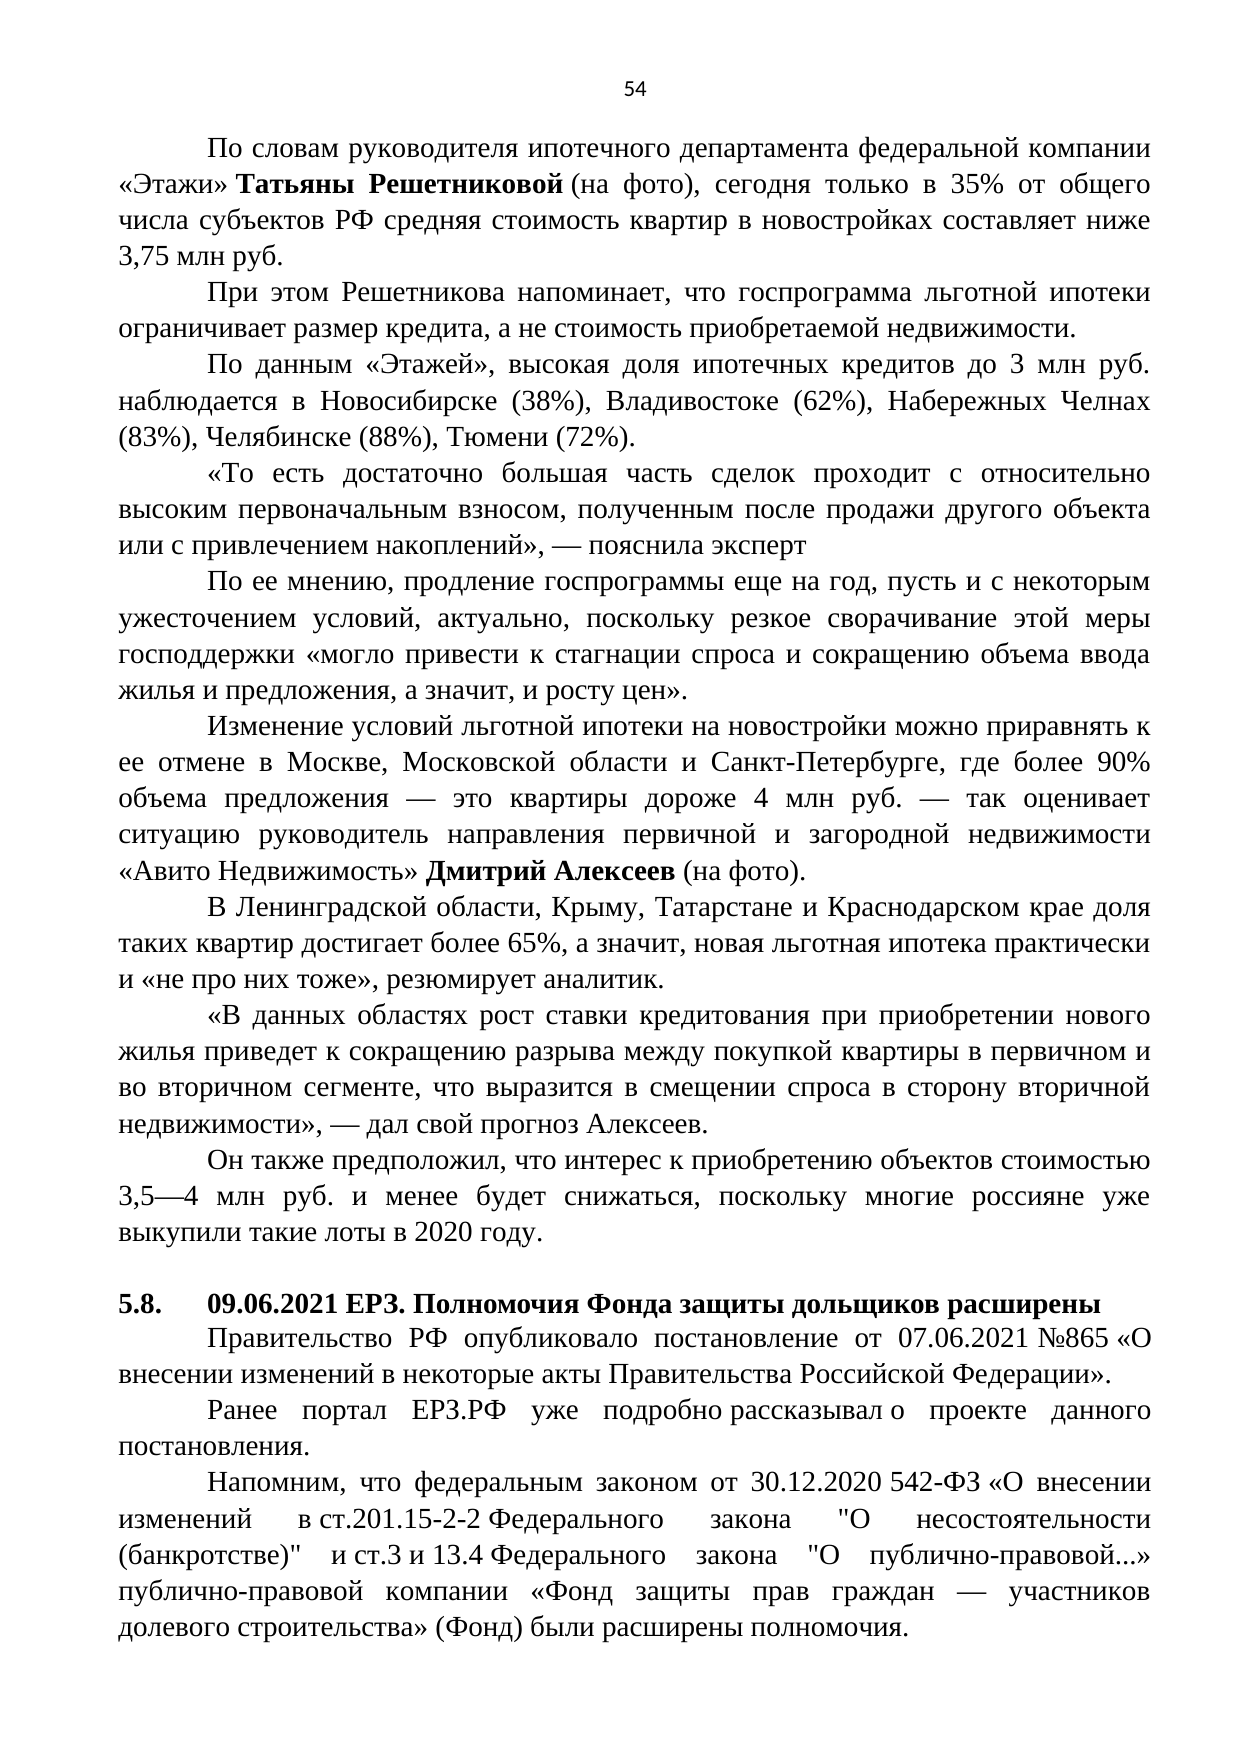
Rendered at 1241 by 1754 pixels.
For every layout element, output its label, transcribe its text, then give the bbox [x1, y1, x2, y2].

text В Ленинградской области, Крыму, Татарстане и Краснодарском крае доля таких квартир достигает более 65%, а значит, новая льготная ипотека практически и «не про них тоже», резюмирует аналитик. [118, 889, 1152, 995]
text Напомним, что федеральным законом от 30.12.2020 542-ФЗ «О внесении изменений в ст.201.15-2-2 Федерального закона "О несостоятельности (банкротстве)" и ст.3 и 13.4 Федерального закона "О публично-правовой...» публично-правовой компании «Фонд защиты прав граждан — участников долевого строительства» (Фонд) были расширены полномочия. [118, 1464, 1152, 1643]
text «В данных областях рост ставки кредитования при приобретении нового жилья приведет к сокращению разрыва между покупкой квартиры в первичном и во вторичном сегменте, что выразится в смещении спроса в сторону вторичной недвижимости», — дал свой прогноз Алексеев. [118, 997, 1152, 1139]
text Он также предположил, что интерес к приобретению объектов стоимостью 3,5—4 млн руб. и менее будет снижаться, поскольку многие россияне уже выкупили такие лоты в 2020 году. [118, 1142, 1152, 1248]
text Изменение условий льготной ипотеки на новостройки можно приравнять к ее отмене в Москве, Московской области и Санкт-Петербурге, где более 90% объема предложения — это квартиры дороже 4 млн руб. — так оценивает ситуацию руководитель направления первичной и загородной недвижимости «Авито Недвижимость» Дмитрий Алексеев (на фото). [118, 708, 1152, 886]
subtitle 09.06.2021 ЕРЗ. Полномочия Фонда защиты дольщиков расширены [118, 1286, 1152, 1320]
text Правительство РФ опубликовало постановление от 07.06.2021 №865 «О внесении изменений в некоторые акты Правительства Российской Федерации». [118, 1320, 1152, 1390]
text По данным «Этажей», высокая доля ипотечных кредитов до 3 млн руб. наблюдается в Новосибирске (38%), Владивостоке (62%), Набережных Челнах (83%), Челябинске (88%), Тюмени (72%). [118, 347, 1152, 452]
text По словам руководителя ипотечного департамента федеральной компании «Этажи» Татьяны Решетниковой (на фото), сегодня только в 35% от общего числа субъектов РФ средняя стоимость квартир в новостройках составляет ниже 3,75 млн руб. [118, 130, 1152, 272]
text При этом Решетникова напоминает, что госпрограмма льготной ипотеки ограничивает размер кредита, а не стоимость приобретаемой недвижимости. [118, 274, 1152, 344]
text По ее мнению, продление госпрограммы еще на год, пусть и с некоторым ужесточением условий, актуально, поскольку резкое сворачивание этой меры господдержки «могло привести к стагнации спроса и сокращению объема ввода жилья и предложения, а значит, и росту цен». [118, 563, 1152, 706]
text «То есть достаточно большая часть сделок проходит с относительно высоким первоначальным взносом, полученным после продажи другого объекта или с привлечением накоплений», — пояснила эксперт [118, 455, 1152, 561]
text Ранее портал ЕРЗ.РФ уже подробно рассказывал о проекте данного постановления. [118, 1392, 1152, 1462]
